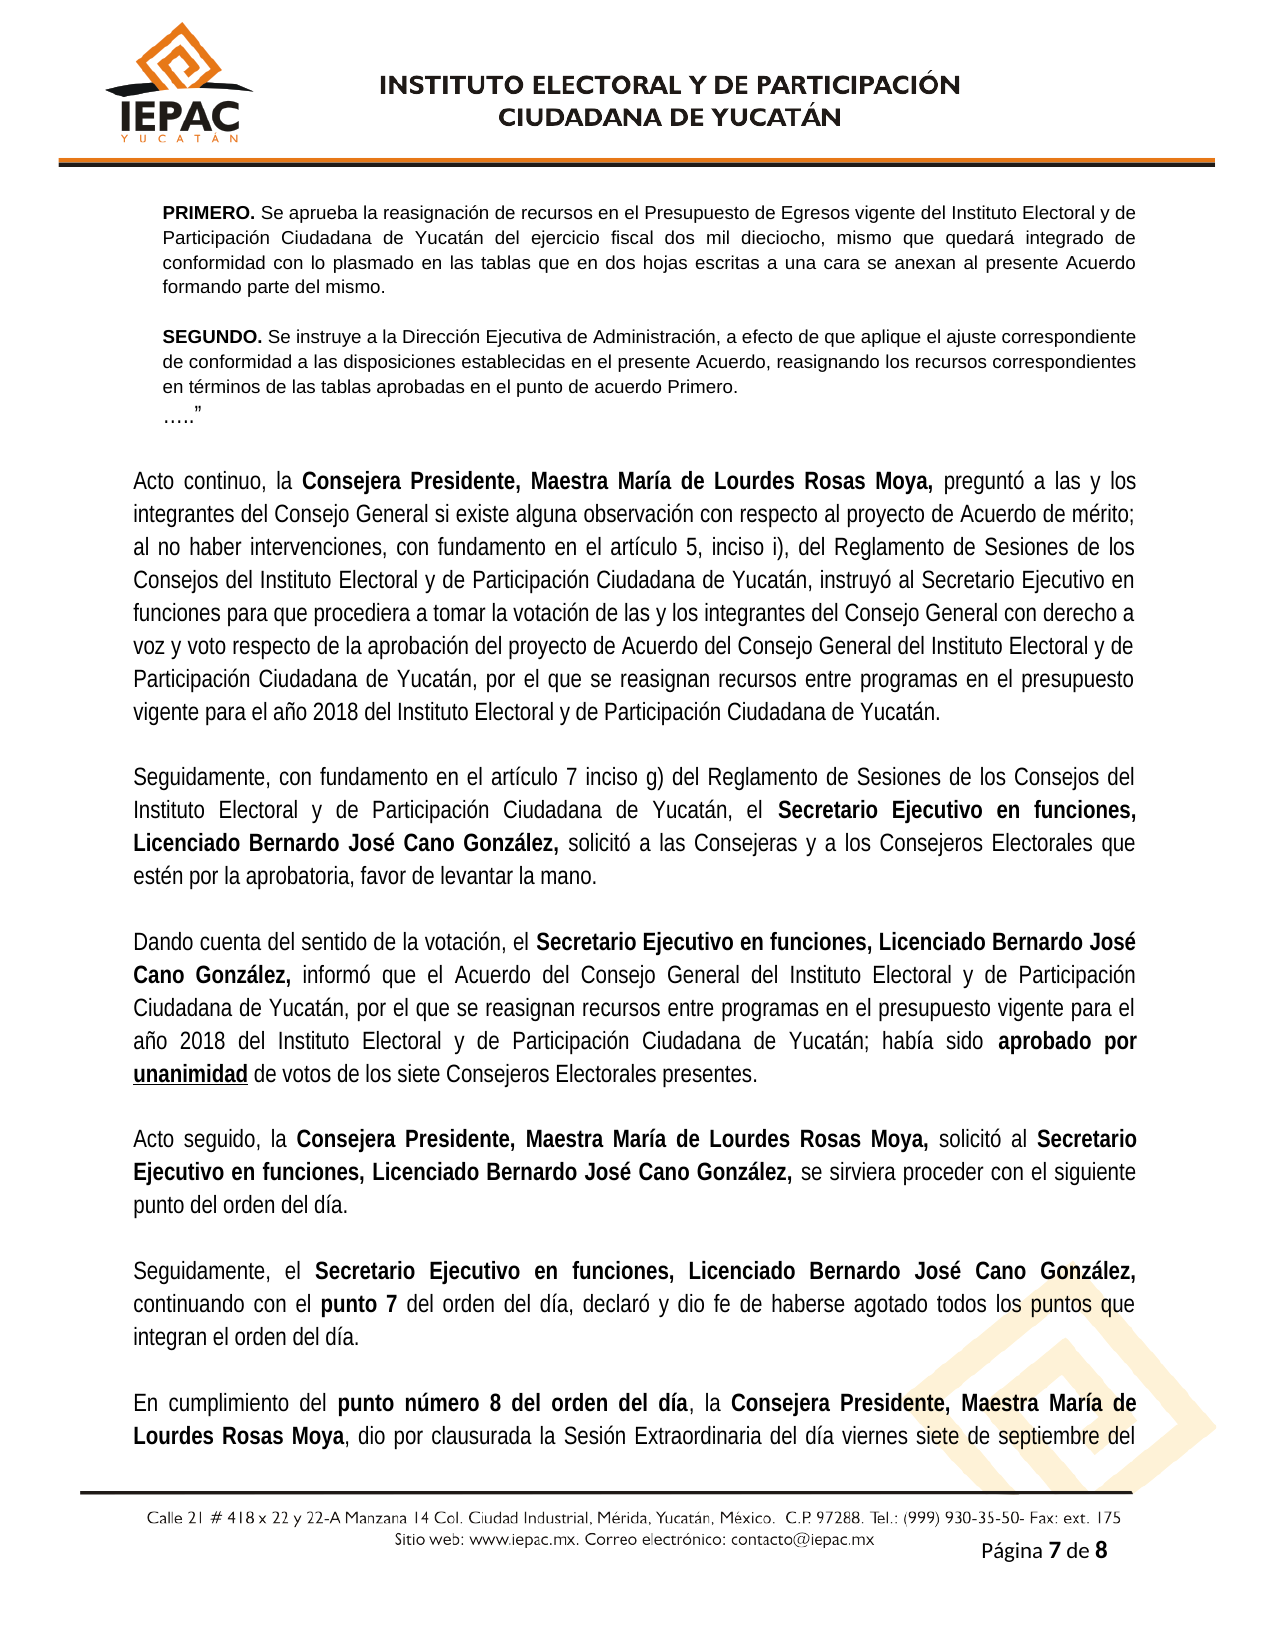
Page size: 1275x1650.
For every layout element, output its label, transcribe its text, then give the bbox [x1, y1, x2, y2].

text Acto continuo, la Consejera Presidente, Maestra María de Lourdes Rosas Moya, preguntó a las y los integrantes del Consejo General si existe alguna observación con respecto al proyecto de Acuerdo de mérito; al no haber intervenciones, con fundamento en el artículo 5, inciso i), del Reglamento de Sesiones de los Consejos del Instituto Electoral y de Participación Ciudadana de Yucatán, instruyó al Secretario Ejecutivo en funciones para que procediera a tomar la votación de las y los integrantes del Consejo General con derecho a voz y voto respecto de la aprobación del proyecto de Acuerdo del Consejo General del Instituto Electoral y de Participación Ciudadana de Yucatán, por el que se reasignan recursos entre programas en el presupuesto vigente para el año 2018 del Instituto Electoral y de Participación Ciudadana de Yucatán. [133, 466, 1137, 725]
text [133, 1388, 1137, 1449]
text Dando cuenta del sentido de la votación, el Secretario Ejecutivo en funciones, Licenciado Bernardo José Cano González, informó que el Acuerdo del Consejo General del Instituto Electoral y de Participación Ciudadana de Yucatán, por el que se reasignan recursos entre programas en el presupuesto vigente para el año 2018 del Instituto Electoral y de Participación Ciudadana de Yucatán; había sido aprobado por unanimidad de votos de los siete Consejeros Electorales presentes. [133, 927, 1137, 1087]
text PRIMERO. Se aprueba la reasignación de recursos en el Presupuesto de Egresos vigente del Instituto Electoral y de Participación Ciudadana de Yucatán del ejercicio fiscal dos mil dieciocho, mismo que quedará integrado de conformidad con lo plasmado en las tablas que en dos hojas escritas a una cara se anexan al presente Acuerdo formando parte del mismo. [162, 202, 1137, 298]
picture [58, 22, 1217, 1548]
text Acto seguido, la Consejera Presidente, Maestra María de Lourdes Rosas Moya, solicitó al Secretario Ejecutivo en funciones, Licenciado Bernardo José Cano González, se sirviera proceder con el siguiente punto del orden del día. [133, 1124, 1137, 1219]
text SEGUNDO. Se instruye a la Dirección Ejecutiva de Administración, a efecto de que aplique el ajuste correspondiente de conformidad a las disposiciones establecidas en el presente Acuerdo, reasignando los recursos correspondientes en términos de las tablas aprobadas en el punto de acuerdo Primero. [162, 326, 1137, 397]
text Seguidamente, con fundamento en el artículo 7 inciso g) del Reglamento de Sesiones de los Consejos del Instituto Electoral y de Participación Ciudadana de Yucatán, el Secretario Ejecutivo en funciones, Licenciado Bernardo José Cano González, solicitó a las Consejeras y a los Consejeros Electorales que estén por la aprobatoria, favor de levantar la mano. [133, 762, 1137, 890]
text Seguidamente, el Secretario Ejecutivo en funciones, Licenciado Bernardo José Cano González, continuando con el punto 7 del orden del día, declaró y dio fe de haberse agotado todos los puntos que integran el orden del día. [133, 1256, 1137, 1351]
text …..” [162, 400, 1137, 429]
